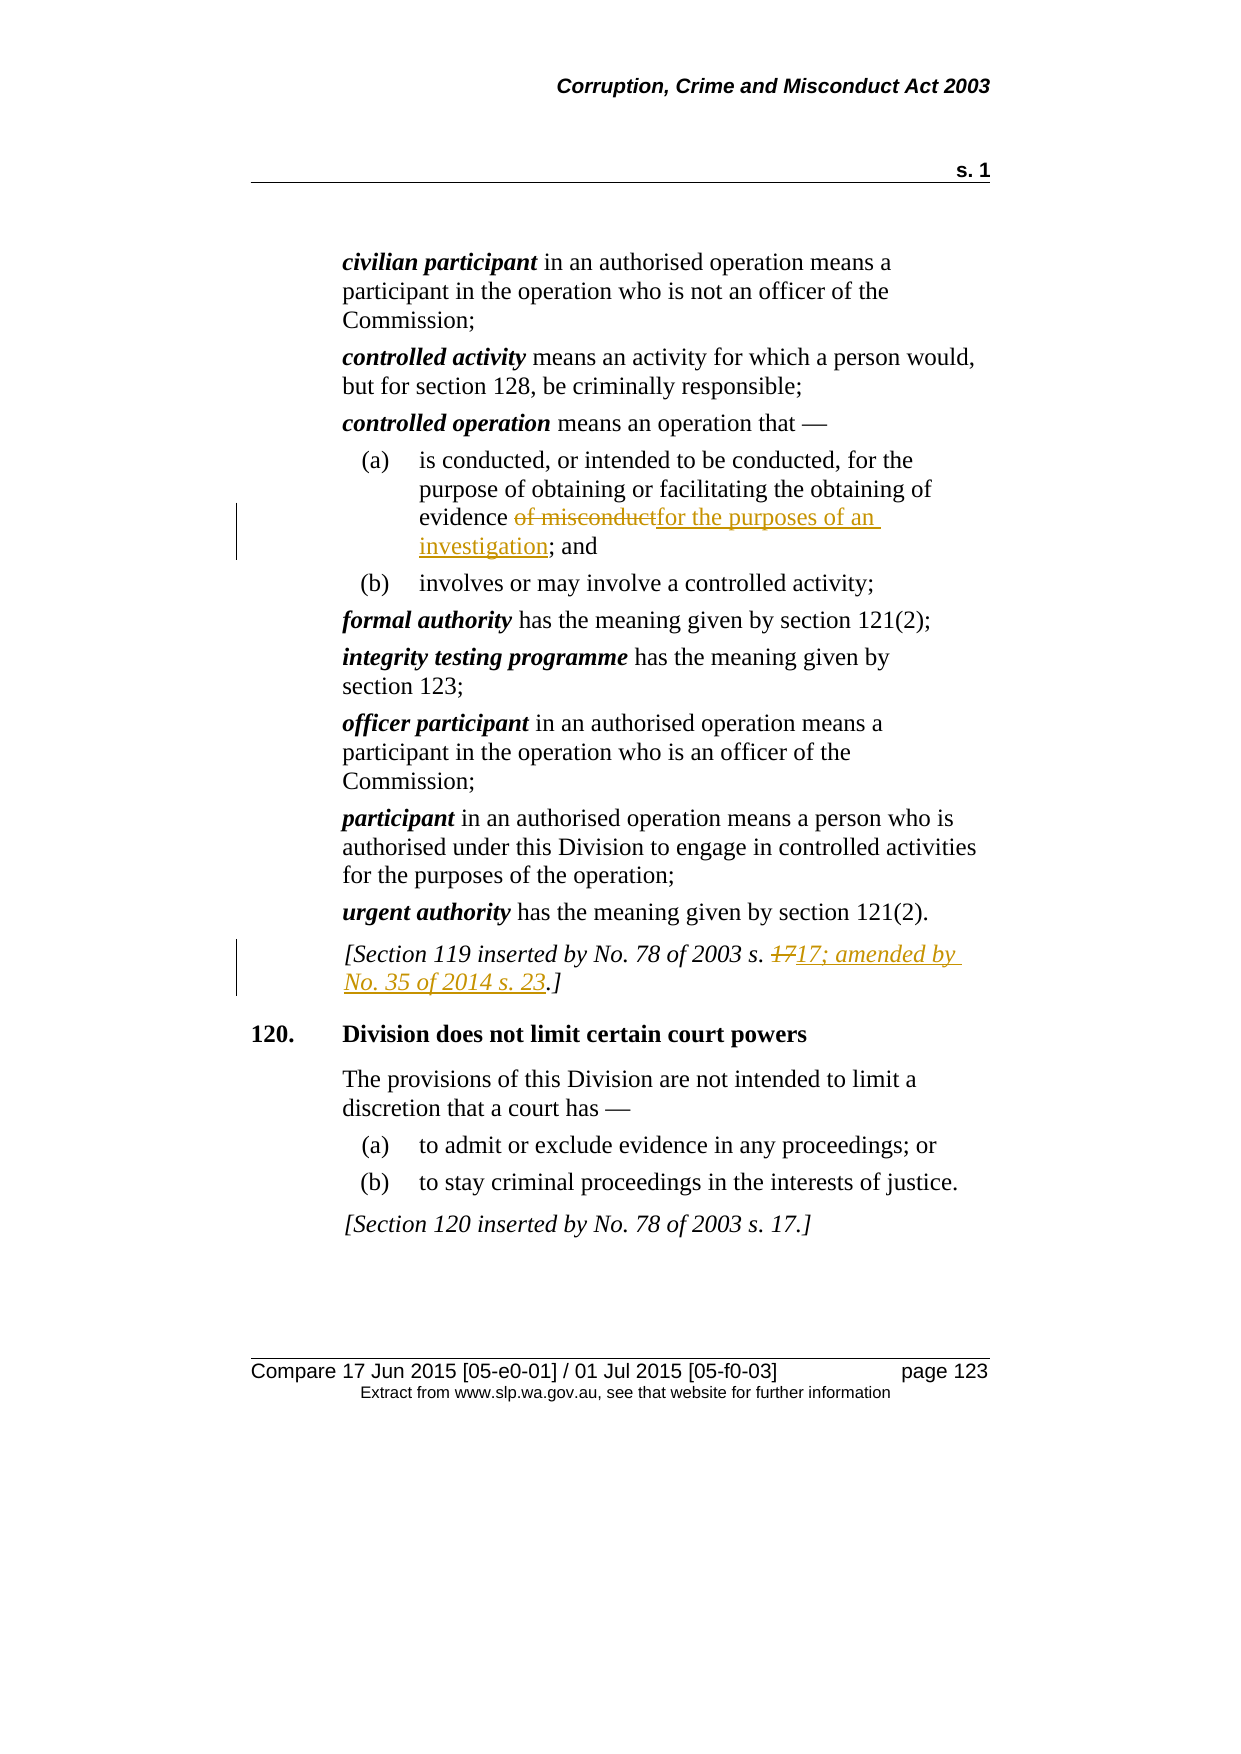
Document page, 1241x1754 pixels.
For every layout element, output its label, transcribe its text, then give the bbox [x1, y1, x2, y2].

text controlled activity means an activity for which a person would, but for section 128, be criminally responsible; [251, 342, 990, 399]
text integrity testing programme has the meaning given by section 123; [251, 642, 990, 700]
text [Section 119 inserted by No. 78 of 2003 s. .] [251, 939, 990, 996]
text The provisions of this Division are not intended to limit a discretion that a court has — [251, 1064, 990, 1122]
text controlled operation means an operation that — [251, 408, 990, 437]
text formal authority has the meaning given by section 121(2); [251, 605, 990, 634]
text urgent authority has the meaning given by section 121(2). [251, 897, 990, 926]
text officer participant in an authorised operation means a participant in the operation who is an officer of the Commission; [251, 708, 990, 794]
subtitle 120. Division does not limit certain court powers [251, 1019, 990, 1048]
text civilian participant in an authorised operation means a participant in the operation who is not an officer of the Commission; [251, 247, 990, 334]
text participant in an authorised operation means a person who is authorised under this Division to engage in controlled activities for the purposes of the operation; [251, 803, 990, 889]
text (a) is conducted, or intended to be conducted, for the purpose of obtaining or facilitating the obtaining of evidence ; and [251, 445, 990, 560]
text (b) to stay criminal proceedings in the interests of justice. [251, 1167, 990, 1196]
text (a) to admit or exclude evidence in any proceedings; or [251, 1130, 990, 1159]
text [Section 120 inserted by No. 78 of 2003 s. 17.] [251, 1209, 990, 1237]
text (b) involves or may involve a controlled activity; [251, 568, 990, 597]
